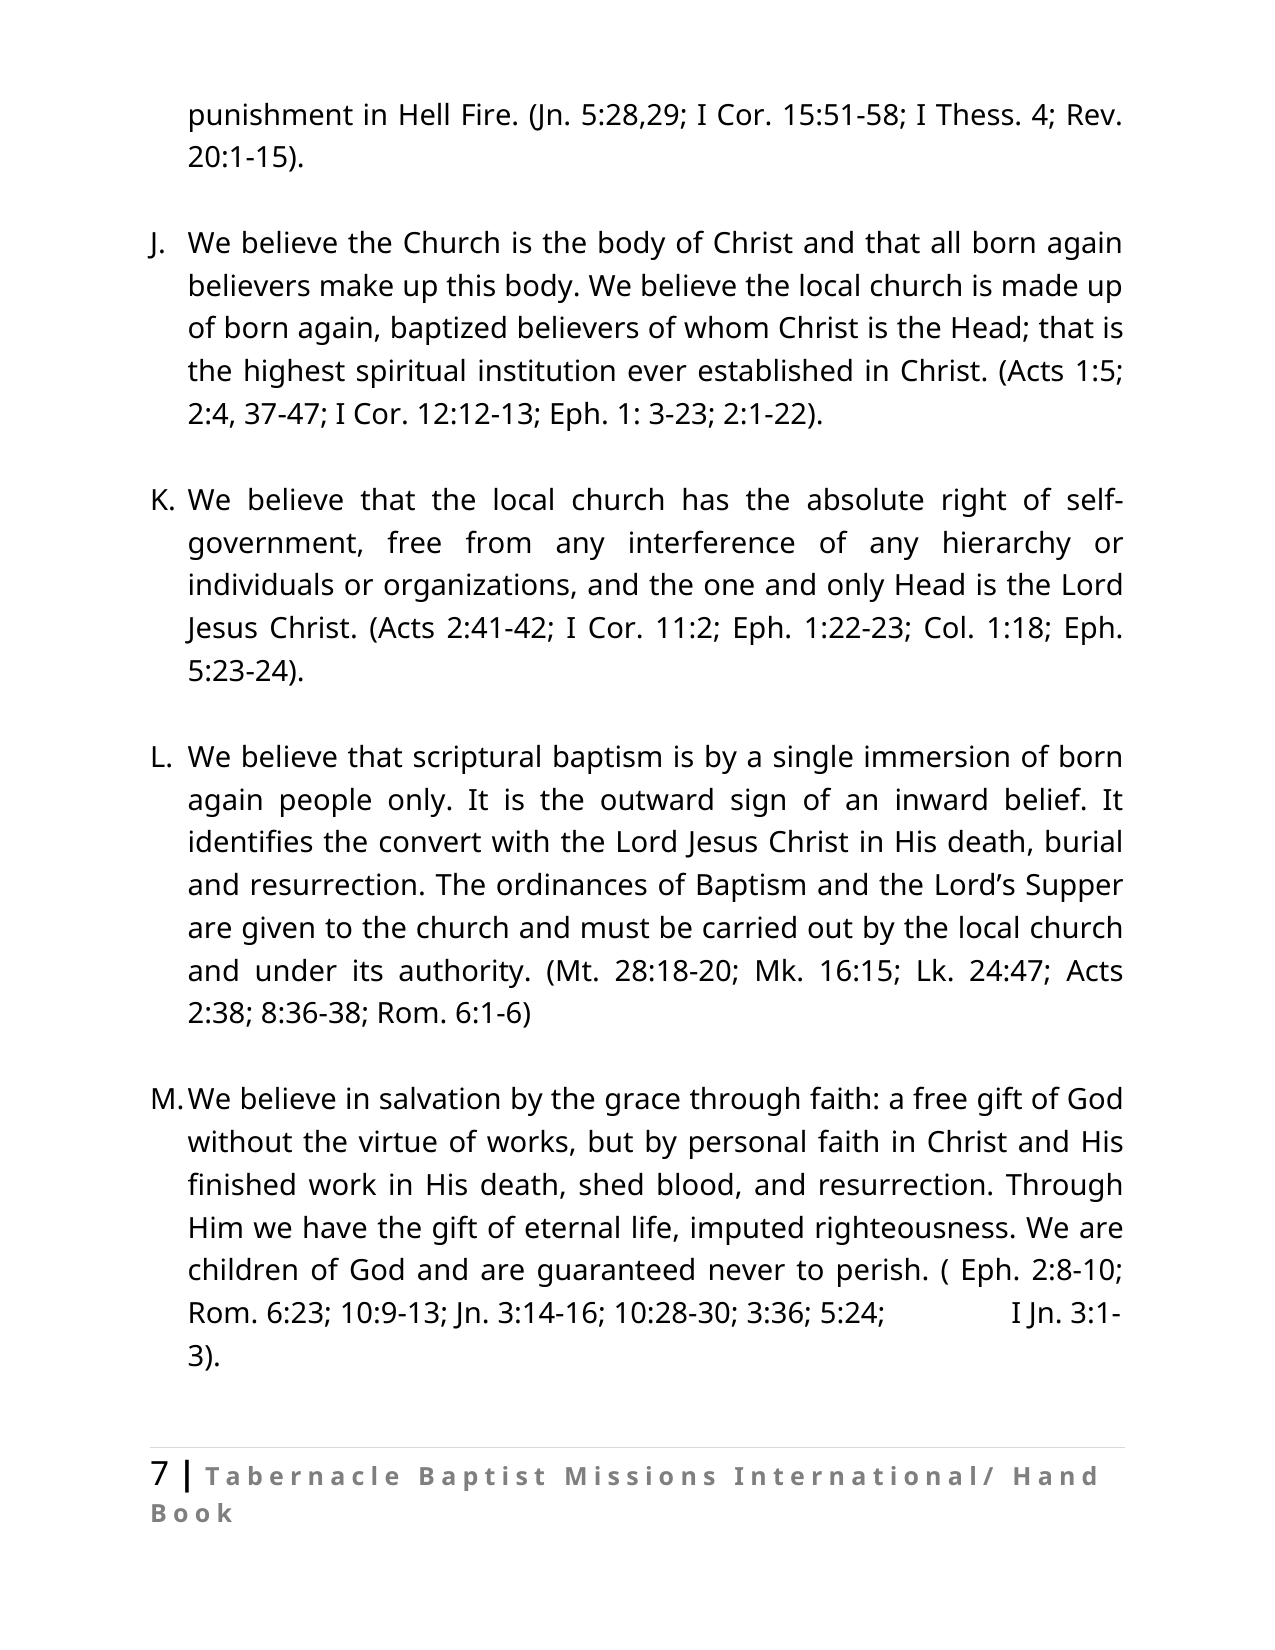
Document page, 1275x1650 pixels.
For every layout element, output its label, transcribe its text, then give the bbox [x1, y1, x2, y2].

list We believe that the local church has the absolute right of self-government, free from any interference of any hierarchy or individuals or organizations, and the one and only Head is the Lord Jesus Christ. (Acts 2:41-42; I Cor. 11:2; Eph. 1:22-23; Col. 1:18; Eph. 5:23-24). [150, 479, 1125, 690]
list We believe the Church is the body of Christ and that all born again believers make up this body. We believe the local church is made up of born again, baptized believers of whom Christ is the Head; that is the highest spiritual institution ever established in Christ. (Acts 1:5; 2:4, 37-47; I Cor. 12:12-13; Eph. 1: 3-23; 2:1-22). [150, 222, 1125, 433]
list We believe that scriptural baptism is by a single immersion of born again people only. It is the outward sign of an inward belief. It identifies the convert with the Lord Jesus Christ in His death, burial and resurrection. The ordinances of Baptism and the Lord’s Supper are given to the church and must be carried out by the local church and under its authority. (Mt. 28:18-20; Mk. 16:15; Lk. 24:47; Acts 2:38; 8:36-38; Rom. 6:1-6) [150, 736, 1125, 1032]
list We believe in salvation by the grace through faith: a free gift of God without the virtue of works, but by personal faith in Christ and His finished work in His death, shed blood, and resurrection. Through Him we have the gift of eternal life, imputed righteousness. We are children of God and are guaranteed never to perish. ( Eph. 2:8-10; Rom. 6:23; 10:9-13; Jn. 3:14-16; 10:28-30; 3:36; 5:24; I Jn. 3:1-3). [150, 1078, 1125, 1375]
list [150, 94, 1125, 176]
